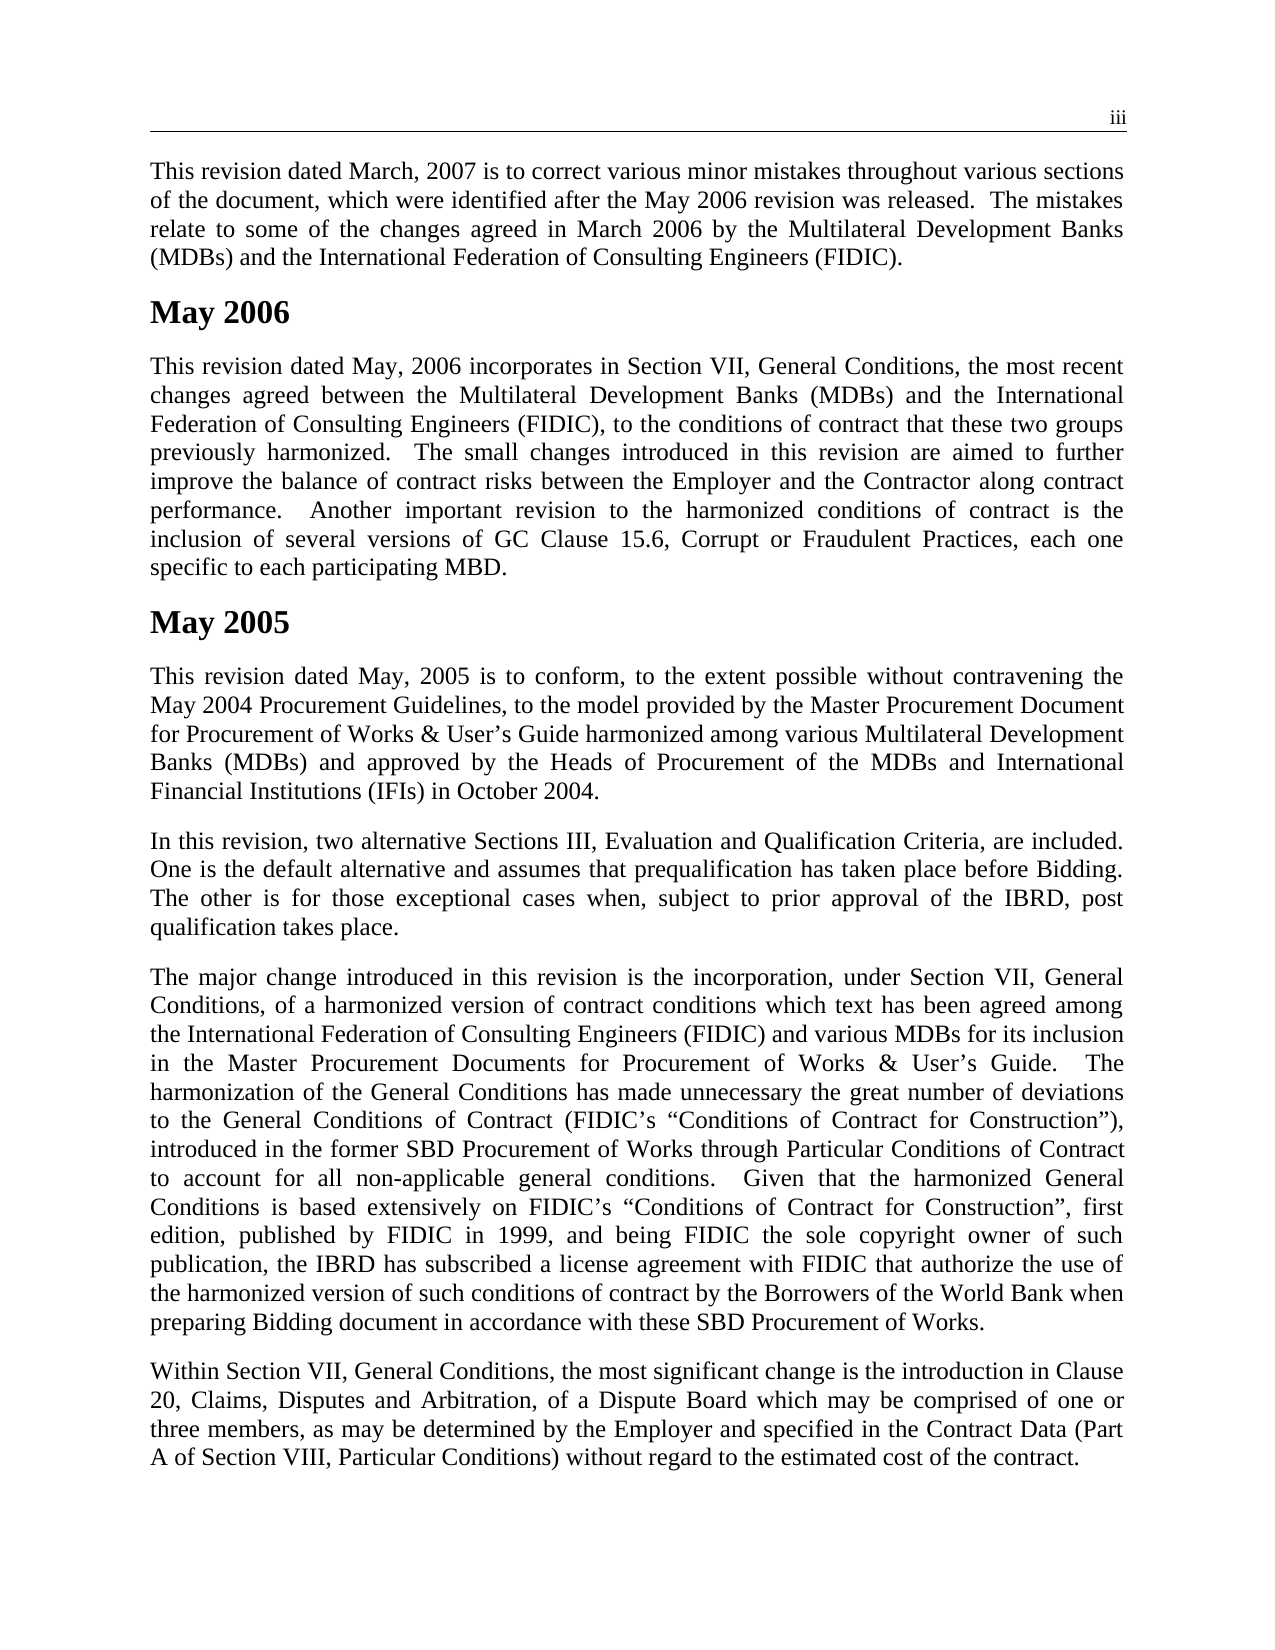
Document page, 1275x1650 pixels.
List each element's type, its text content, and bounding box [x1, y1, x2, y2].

text Within Section VII, General Conditions, the most significant change is the introduction in Clause 20, Claims, Disputes and Arbitration, of a Dispute Board which may be comprised of one or three members, as may be determined by the Employer and specified in the Contract Data (Part A of Section VIII, Particular Conditions) without regard to the estimated cost of the contract. [150, 1356, 1125, 1471]
text May 2005 [150, 602, 1125, 640]
text This revision dated May, 2006 incorporates in Section VII, General Conditions, the most recent changes agreed between the Multilateral Development Banks (MDBs) and the International Federation of Consulting Engineers (FIDIC), to the conditions of contract that these two groups previously harmonized. The small changes introduced in this revision are aimed to further improve the balance of contract risks between the Employer and the Contractor along contract performance. Another important revision to the harmonized conditions of contract is the inclusion of several versions of GC Clause 15.6, Corrupt or Fraudulent Practices, each one specific to each participating MBD. [150, 351, 1125, 581]
text In this revision, two alternative Sections III, Evaluation and Qualification Criteria, are included. One is the default alternative and assumes that prequalification has taken place before Bidding. The other is for those exceptional cases when, subject to prior approval of the IBRD, post qualification takes place. [150, 826, 1125, 941]
text The major change introduced in this revision is the incorporation, under Section VII, General Conditions, of a harmonized version of contract conditions which text has been agreed among the International Federation of Consulting Engineers (FIDIC) and various MDBs for its inclusion in the Master Procurement Documents for Procurement of Works & User’s Guide. The harmonization of the General Conditions has made unnecessary the great number of deviations to the General Conditions of Contract (FIDIC’s “Conditions of Contract for Construction”), introduced in the former SBD Procurement of Works through Particular Conditions of Contract to account for all non-applicable general conditions. Given that the harmonized General Conditions is based extensively on FIDIC’s “Conditions of Contract for Construction”, first edition, published by FIDIC in 1999, and being FIDIC the sole copyright owner of such publication, the IBRD has subscribed a license agreement with FIDIC that authorize the use of the harmonized version of such conditions of contract by the Borrowers of the World Bank when preparing Bidding document in accordance with these SBD Procurement of Works. [150, 962, 1125, 1335]
text This revision dated May, 2005 is to conform, to the extent possible without contravening the May 2004 Procurement Guidelines, to the model provided by the Master Procurement Document for Procurement of Works & User’s Guide harmonized among various Multilateral Development Banks (MDBs) and approved by the Heads of Procurement of the MDBs and International Financial Institutions (IFIs) in October 2004. [150, 661, 1125, 805]
text May 2006 [150, 292, 1125, 330]
text This revision dated March, 2007 is to correct various minor mistakes throughout various sections of the document, which were identified after the May 2006 revision was released. The mistakes relate to some of the changes agreed in March 2006 by the Multilateral Development Banks (MDBs) and the International Federation of Consulting Engineers (FIDIC). [150, 156, 1125, 271]
